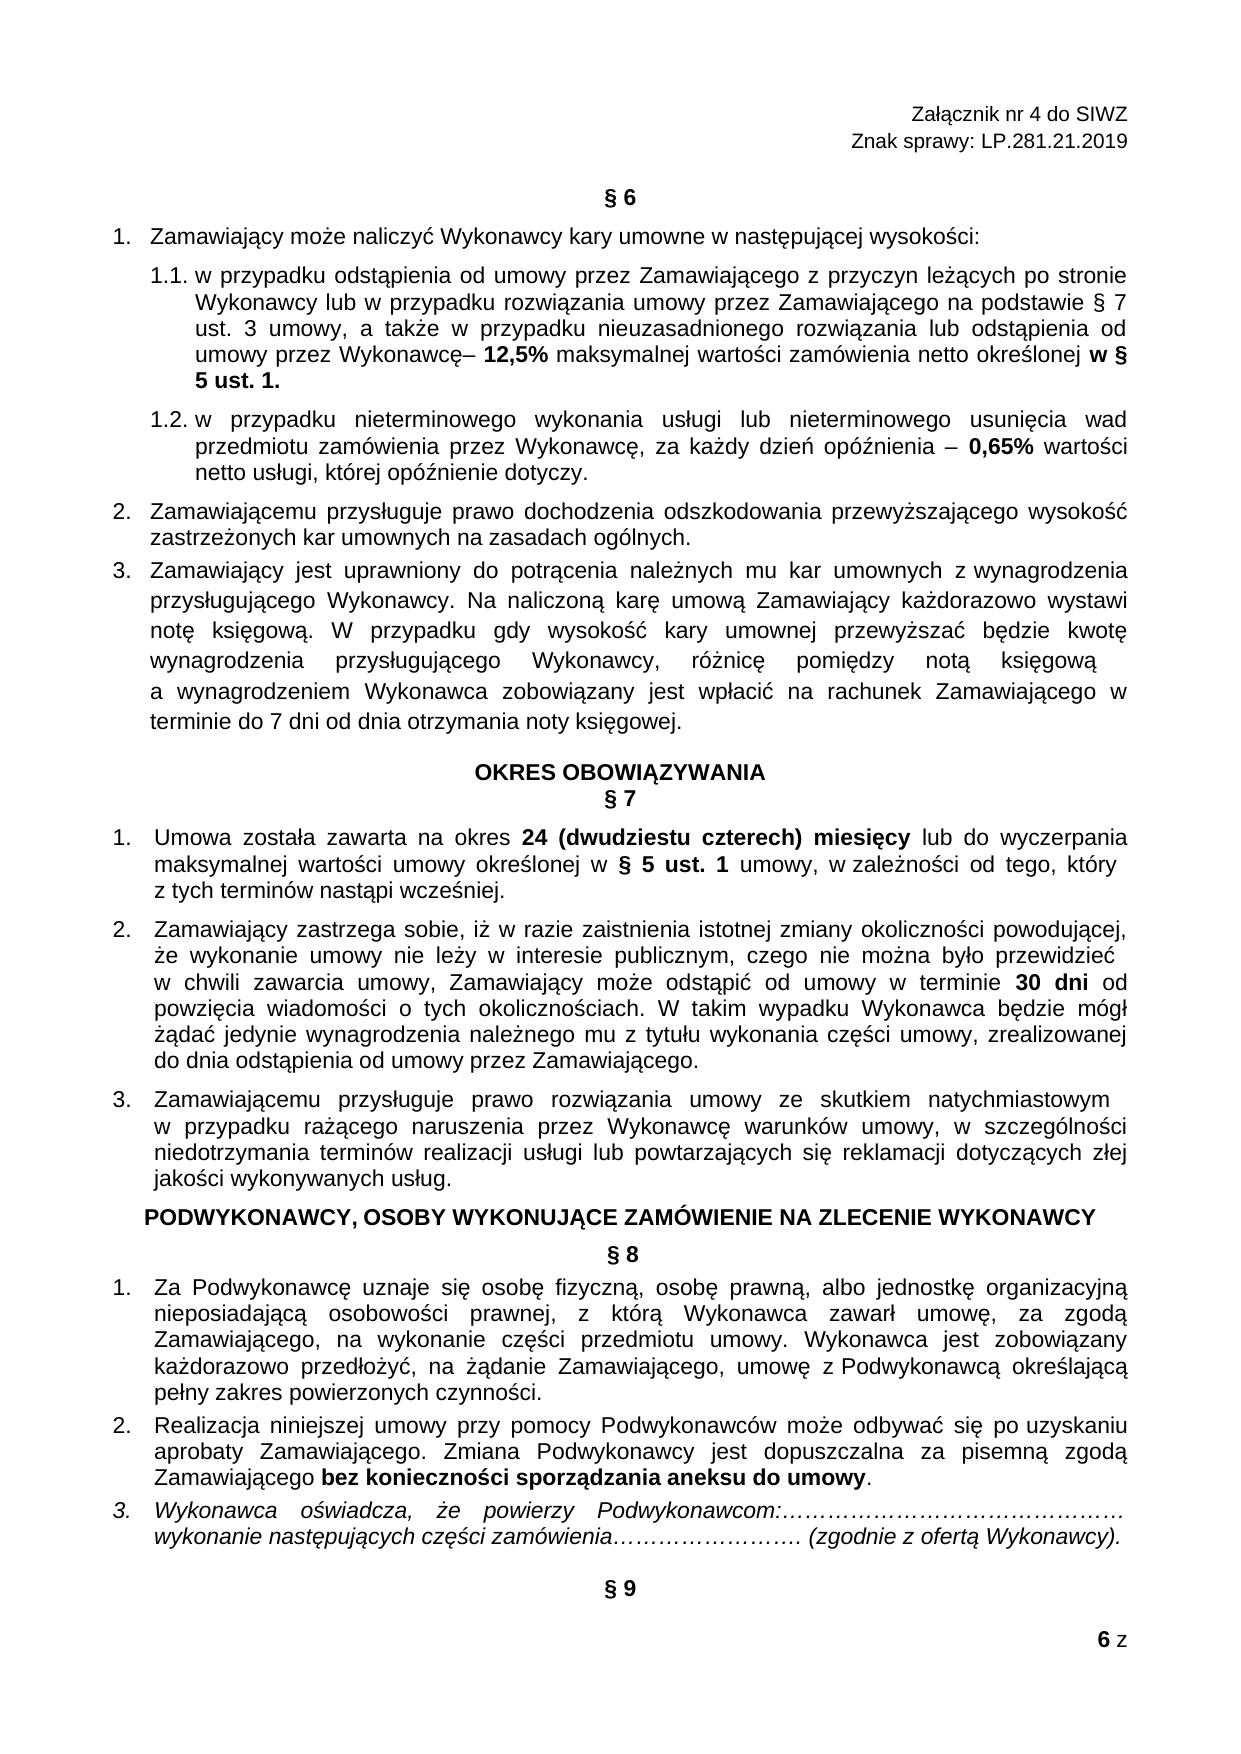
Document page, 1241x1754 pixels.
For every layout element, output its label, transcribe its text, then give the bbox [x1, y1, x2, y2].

text PODWYKONAWCY, OSOBY WYKONUJĄCE ZAMÓWIENIE NA ZLECENIE WYKONAWCY [112, 1204, 1128, 1231]
text § 7 [112, 785, 1128, 812]
list Zamawiającemu przysługuje prawo dochodzenia odszkodowania przewyższającego wysokość zastrzeżonych kar umownych na zasadach ogólnych. [112, 498, 1128, 551]
subtitle Realizacja niniejszej umowy przy pomocy Podwykonawców może odbywać się po uzyskaniu aprobaty Zamawiającego. Zmiana Podwykonawcy jest dopuszczalna za pisemną zgodą Zamawiającego bez konieczności sporządzania aneksu do umowy. [112, 1412, 1128, 1491]
text § 6 [112, 184, 1128, 211]
list Zamawiający może naliczyć Wykonawcy kary umowne w następującej wysokości: [112, 223, 1128, 249]
list Zamawiający jest uprawniony do potrącenia należnych mu kar umownych z wynagrodzenia przysługującego Wykonawcy. Na naliczoną karę umową Zamawiający każdorazowo wystawi notę księgową. W przypadku gdy wysokość kary umownej przewyższać będzie kwotę wynagrodzenia przysługującego Wykonawcy, różnicę pomiędzy notą księgową a wynagrodzeniem Wykonawca zobowiązany jest wpłacić na rachunek Zamawiającego w terminie do 7 dni od dnia otrzymania noty księgowej. [112, 557, 1128, 734]
list Umowa została zawarta na okres 24 (dwudziestu czterech) miesięcy lub do wyczerpania maksymalnej wartości umowy określonej w § 5 ust. 1 umowy, w zależności od tego, który z tych terminów nastąpi wcześniej. [112, 824, 1128, 903]
list Wykonawca oświadcza, że powierzy Podwykonawcom:……………………………………… wykonanie następujących części zamówienia……………………. (zgodnie z ofertą Wykonawcy). [112, 1497, 1128, 1550]
list w przypadku odstąpienia od umowy przez Zamawiającego z przyczyn leżących po stronie Wykonawcy lub w przypadku rozwiązania umowy przez Zamawiającego na podstawie § 7 ust. 3 umowy, a także w przypadku nieuzasadnionego rozwiązania lub odstąpienia od umowy przez Wykonawcę– 12,5% maksymalnej wartości zamówienia netto określonej w § 5 ust. 1. [150, 262, 1128, 394]
text OKRES OBOWIĄZYWANIA [112, 759, 1128, 785]
list Zamawiający zastrzega sobie, iż w razie zaistnienia istotnej zmiany okoliczności powodującej, że wykonanie umowy nie leży w interesie publicznym, czego nie można było przewidzieć w chwili zawarcia umowy, Zamawiający może odstąpić od umowy w terminie 30 dni od powzięcia wiadomości o tych okolicznościach. W takim wypadku Wykonawca będzie mógł żądać jedynie wynagrodzenia należnego mu z tytułu wykonania części umowy, zrealizowanej do dnia odstąpienia od umowy przez Zamawiającego. [112, 916, 1128, 1074]
text § 9 [112, 1575, 1128, 1601]
list Zamawiającemu przysługuje prawo rozwiązania umowy ze skutkiem natychmiastowym w przypadku rażącego naruszenia przez Wykonawcę warunków umowy, w szczególności niedotrzymania terminów realizacji usługi lub powtarzających się reklamacji dotyczących złej jakości wykonywanych usług. [112, 1086, 1128, 1192]
list Za Podwykonawcę uznaje się osobę fizyczną, osobę prawną, albo jednostkę organizacyjną nieposiadającą osobowości prawnej, z którą Wykonawca zawarł umowę, za zgodą Zamawiającego, na wykonanie części przedmiotu umowy. Wykonawca jest zobowiązany każdorazowo przedłożyć, na żądanie Zamawiającego, umowę z Podwykonawcą określającą pełny zakres powierzonych czynności. [112, 1274, 1128, 1405]
list w przypadku nieterminowego wykonania usługi lub nieterminowego usunięcia wad przedmiotu zamówienia przez Wykonawcę, za każdy dzień opóźnienia – 0,65% wartości netto usługi, której opóźnienie dotyczy. [150, 406, 1128, 485]
text § 8 [112, 1241, 1133, 1267]
